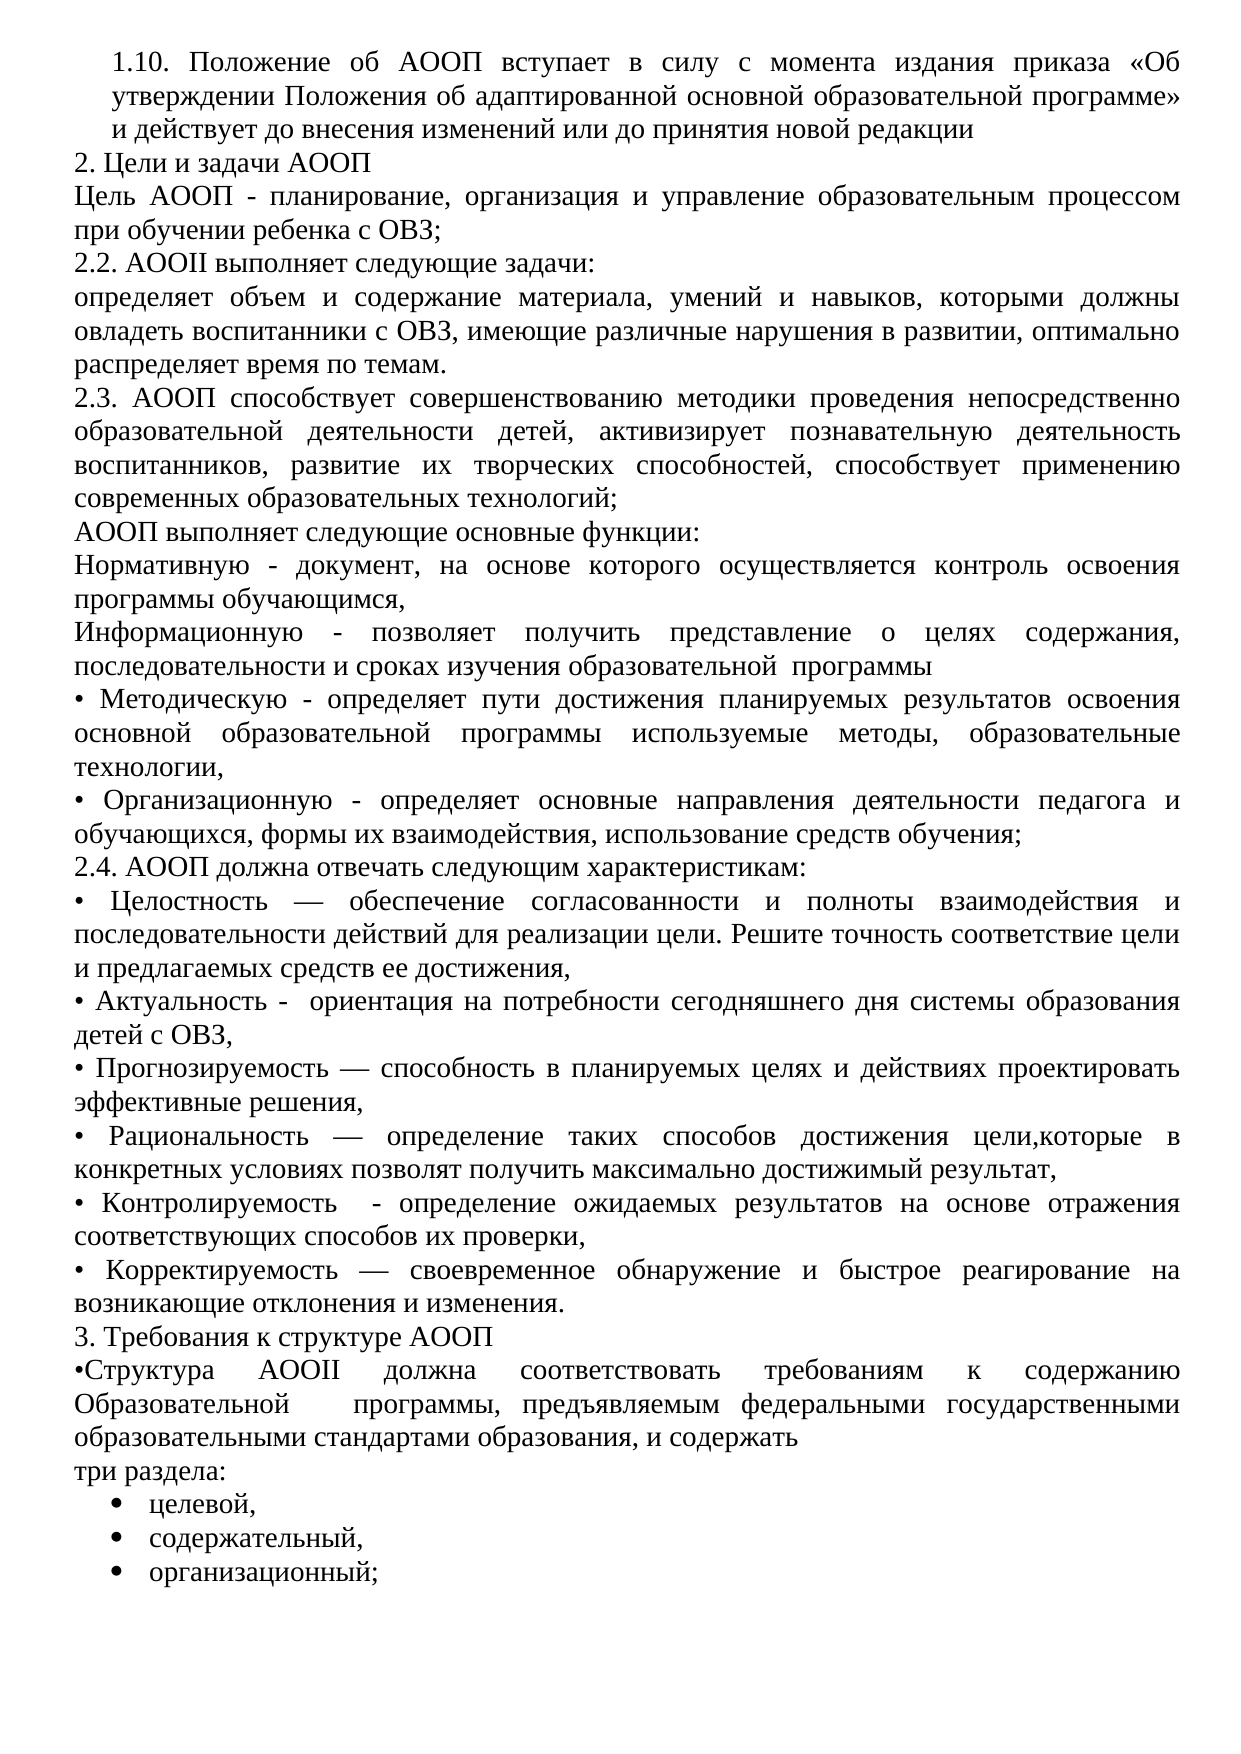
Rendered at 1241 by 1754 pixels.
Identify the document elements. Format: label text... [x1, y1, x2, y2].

text 2. Цели и задачи АООП [74, 145, 1181, 178]
text 3. Требования к структуре АООП [74, 1319, 1181, 1352]
text 1.10. Положение об АООП вступает в силу с момента издания приказа «Об утверждении Положения об адаптированной основной образовательной программе» и действует до внесения изменений или до принятия новой редакции [111, 44, 1181, 145]
text • Методическую - определяет пути достижения планируемых результатов освоения основной образовательной программы используемые методы, образовательные технологии, [74, 682, 1181, 782]
text 2.2. AOOII выполняет следующие задачи: [74, 246, 1181, 279]
text •Структура AOOII должна соответствовать требованиям к содержанию Образовательной программы, предъявляемым федеральными государственными образовательными стандартами образования, и содержать [74, 1352, 1181, 1453]
text Информационную - позволяет получить представление о целях содержания, последовательности и сроках изучения образовательной программы [74, 614, 1181, 682]
text • Прогнозируемость — способность в планируемых целях и действиях проектировать эффективные решения, [74, 1051, 1181, 1118]
text • Актуальность - ориентация на потребности сегодняшнего дня системы образования детей с ОВЗ, [74, 983, 1181, 1051]
text • Организационную - определяет основные направления деятельности педагога и обучающихся, формы их взаимодействия, использование средств обучения; [74, 782, 1181, 849]
text 2.4. АООП должна отвечать следующим характеристикам: [74, 849, 1181, 883]
list содержательный, [111, 1520, 1181, 1554]
text • Корректируемость — своевременное обнаружение и быстрое реагирование на возникающие отклонения и изменения. [74, 1252, 1181, 1319]
text определяет объем и содержание материала, умений и навыков, которыми должны овладеть воспитанники с ОВЗ, имеющие различные нарушения в развитии, оптимально распределяет время по темам. [74, 279, 1181, 380]
list целевой, [111, 1487, 1181, 1520]
list организационный; [111, 1554, 1181, 1588]
text АООП выполняет следующие основные функции: [74, 514, 1181, 547]
text 2.3. АООП способствует совершенствованию методики проведения непосредственно образовательной деятельности детей, активизирует познавательную деятельность воспитанников, развитие их творческих способностей, способствует применению современных образовательных технологий; [74, 380, 1181, 514]
text Цель АООП - планирование, организация и управление образовательным процессом при обучении ребенка с ОВЗ; [74, 178, 1181, 246]
text Нормативную - документ, на основе которого осуществляется контроль освоения программы обучающимся, [74, 547, 1181, 614]
text • Рациональность — определение таких способов достижения цели,которые в конкретных условиях позволят получить максимально достижимый результат, [74, 1118, 1181, 1185]
text • Целостность — обеспечение согласованности и полноты взаимодействия и последовательности действий для реализации цели. Решите точность соответствие цели и предлагаемых средств ее достижения, [74, 883, 1181, 983]
text • Контролируемость - определение ожидаемых результатов на основе отражения соответствующих способов их проверки, [74, 1185, 1181, 1252]
text три раздела: [74, 1453, 1181, 1487]
